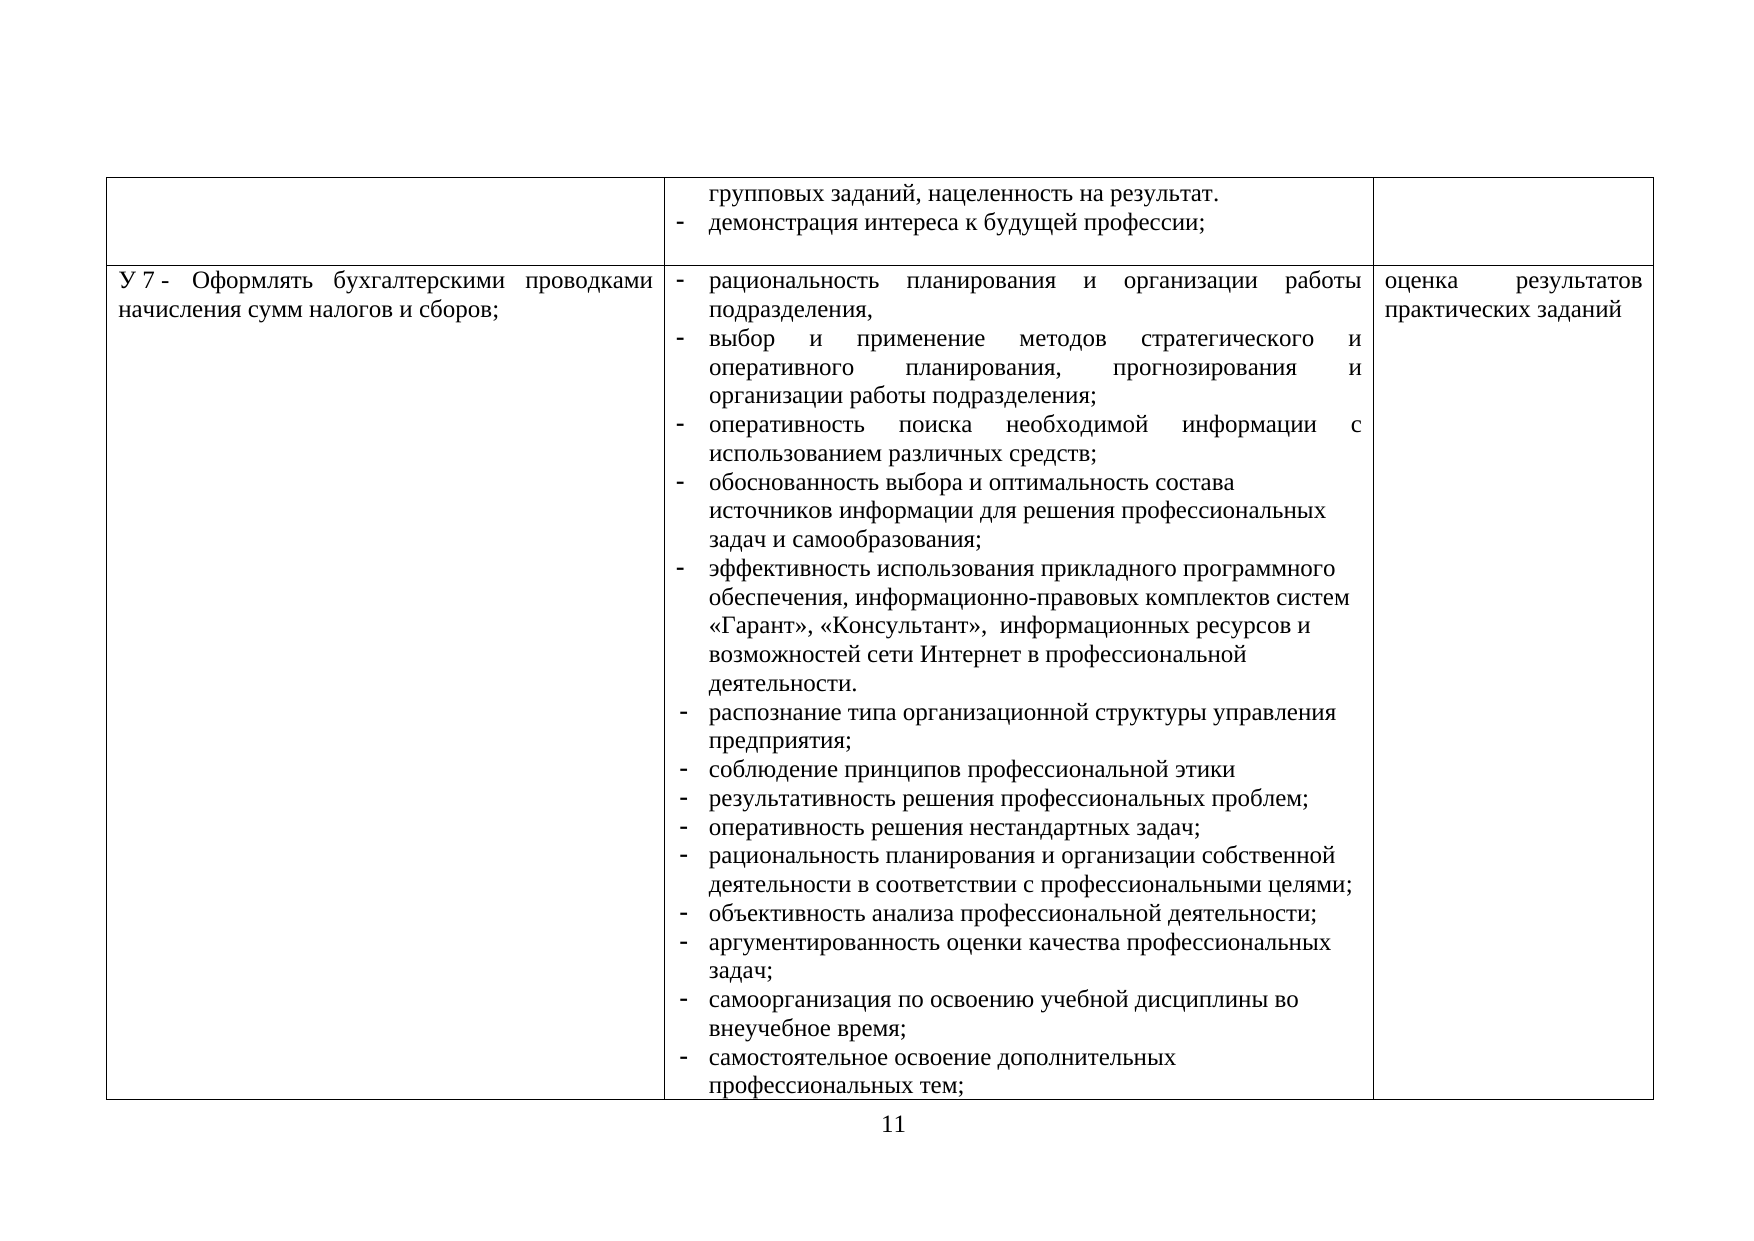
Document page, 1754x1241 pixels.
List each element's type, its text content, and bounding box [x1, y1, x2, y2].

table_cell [107, 178, 664, 264]
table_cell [1374, 266, 1653, 1099]
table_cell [665, 178, 1373, 264]
table_cell рациональность планирования и организации работы подразделения, выбор и применение методов стратегического и оперативного планирования, прогнозирования и организации работы подразделения; оперативность поиска необходимой информации с использованием различных средств; обоснованность выбора и оптимальность состава источников информации для решения профессиональных задач и самообразования; эффективность использования прикладного программного обеспечения, информационно-правовых комплектов систем «Гарант», «Консультант», информационных ресурсов и возможностей сети Интернет в профессиональной деятельности. распознание типа организационной структуры управления предприятия; соблюдение принципов профессиональной этики результативность решения профессиональных проблем; оперативность решения нестандартных задач; рациональность планирования и организации собственной деятельности в соответствии с профессиональными целями; объективность анализа профессиональной деятельности; аргументированность оценки качества профессиональных задач; самоорганизация по освоению учебной дисциплины во внеучебное время; самостоятельное освоение дополнительных профессиональных тем; [665, 266, 1373, 1099]
table_cell У 7 - Оформлять бухгалтерскими проводками начисления сумм налогов и сборов; [107, 266, 664, 1099]
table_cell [1374, 178, 1653, 264]
